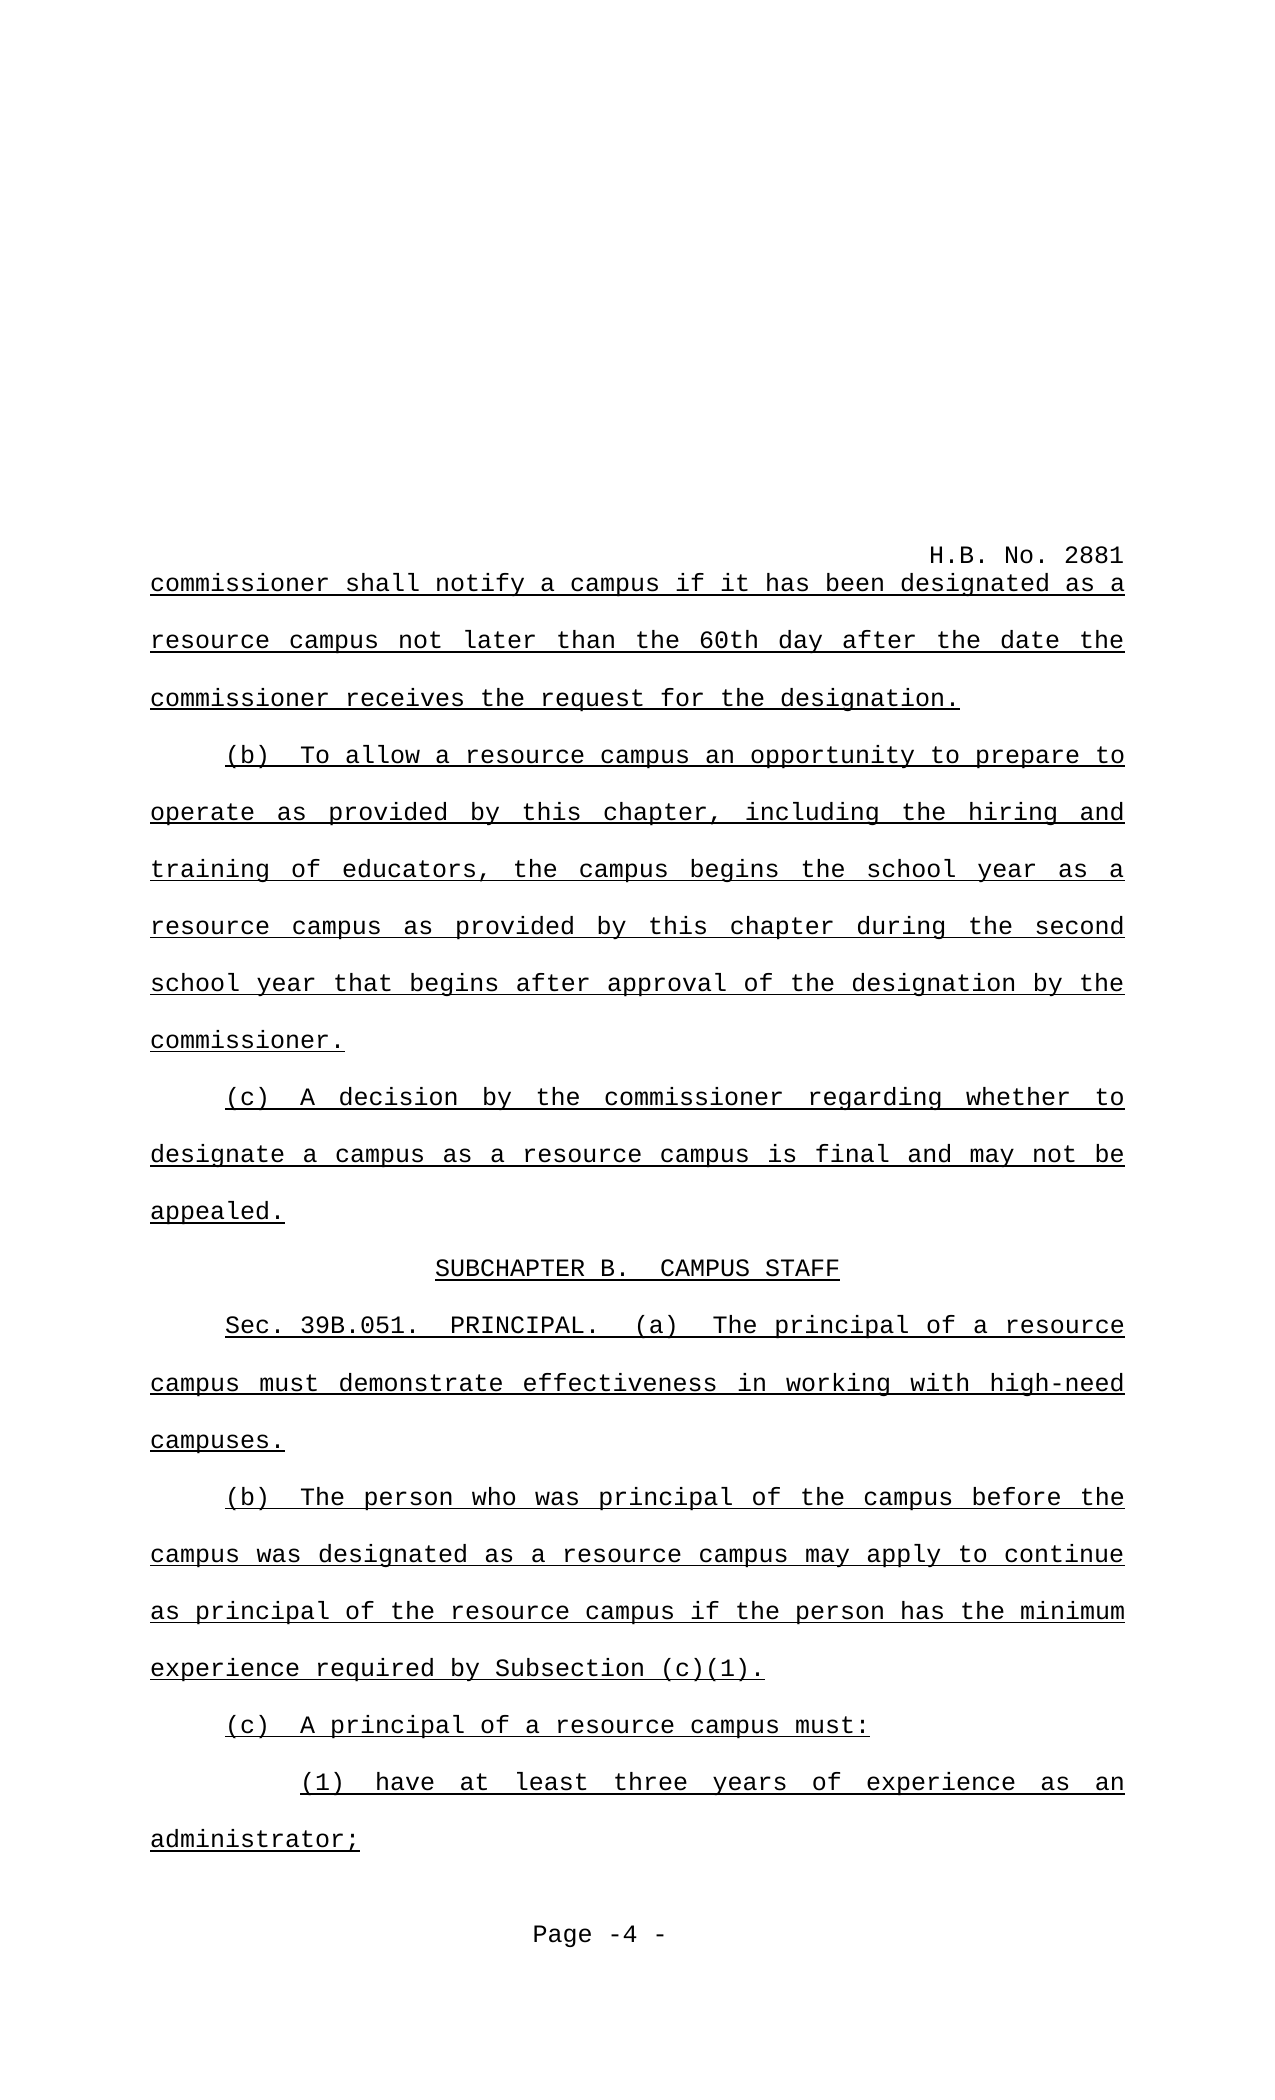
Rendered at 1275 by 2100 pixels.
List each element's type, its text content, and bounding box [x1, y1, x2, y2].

text (b) The person who was principal of the campus before the campus was designated as a resource campus may apply to continue as principal of the resource campus if the person has the minimum experience required by Subsection (c)(1). [150, 1484, 1125, 1565]
text (c) A decision by the commissioner regarding whether to designate a campus as a resource campus is final and may not be appealed. [150, 1167, 1125, 1227]
text (b) To allow a resource campus an opportunity to prepare to operate as provided by this chapter, including the hiring and training of educators, the campus begins the school year as a resource campus as provided by this chapter during the second school year that begins after approval of the designation by the commissioner. [150, 824, 1125, 880]
text (c) A decision by the commissioner regarding whether to designate a campus as a resource campus is final and may not be appealed. [150, 1084, 1125, 1165]
text Sec. 39B.051. PRINCIPAL. (a) The principal of a resource campus must demonstrate effectiveness in working with high-need campuses. [150, 1395, 1125, 1456]
text (b) To allow a resource campus an opportunity to prepare to operate as provided by this chapter, including the hiring and training of educators, the campus begins the school year as a resource campus as provided by this chapter during the second school year that begins after approval of the designation by the commissioner. [150, 995, 1125, 1056]
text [150, 571, 1125, 594]
text (b) The person who was principal of the campus before the campus was designated as a resource campus may apply to continue as principal of the resource campus if the person has the minimum experience required by Subsection (c)(1). [150, 1566, 1125, 1622]
text (1) have at least three years of experience as an administrator; [150, 1769, 1125, 1855]
text Sec. 39B.051. PRINCIPAL. (a) The principal of a resource campus must demonstrate effectiveness in working with high-need campuses. [150, 1313, 1125, 1393]
text SUBCHAPTER B. CAMPUS STAFF [150, 1256, 1125, 1284]
text (b) To allow a resource campus an opportunity to prepare to operate as provided by this chapter, including the hiring and training of educators, the campus begins the school year as a resource campus as provided by this chapter during the second school year that begins after approval of the designation by the commissioner. [150, 938, 1125, 994]
text (b) To allow a resource campus an opportunity to prepare to operate as provided by this chapter, including the hiring and training of educators, the campus begins the school year as a resource campus as provided by this chapter during the second school year that begins after approval of the designation by the commissioner. [150, 742, 1125, 822]
text (b) To allow a resource campus an opportunity to prepare to operate as provided by this chapter, including the hiring and training of educators, the campus begins the school year as a resource campus as provided by this chapter during the second school year that begins after approval of the designation by the commissioner. [150, 881, 1125, 937]
text (c) A principal of a resource campus must: [150, 1712, 1125, 1741]
text (b) The person who was principal of the campus before the campus was designated as a resource campus may apply to continue as principal of the resource campus if the person has the minimum experience required by Subsection (c)(1). [150, 1623, 1125, 1684]
